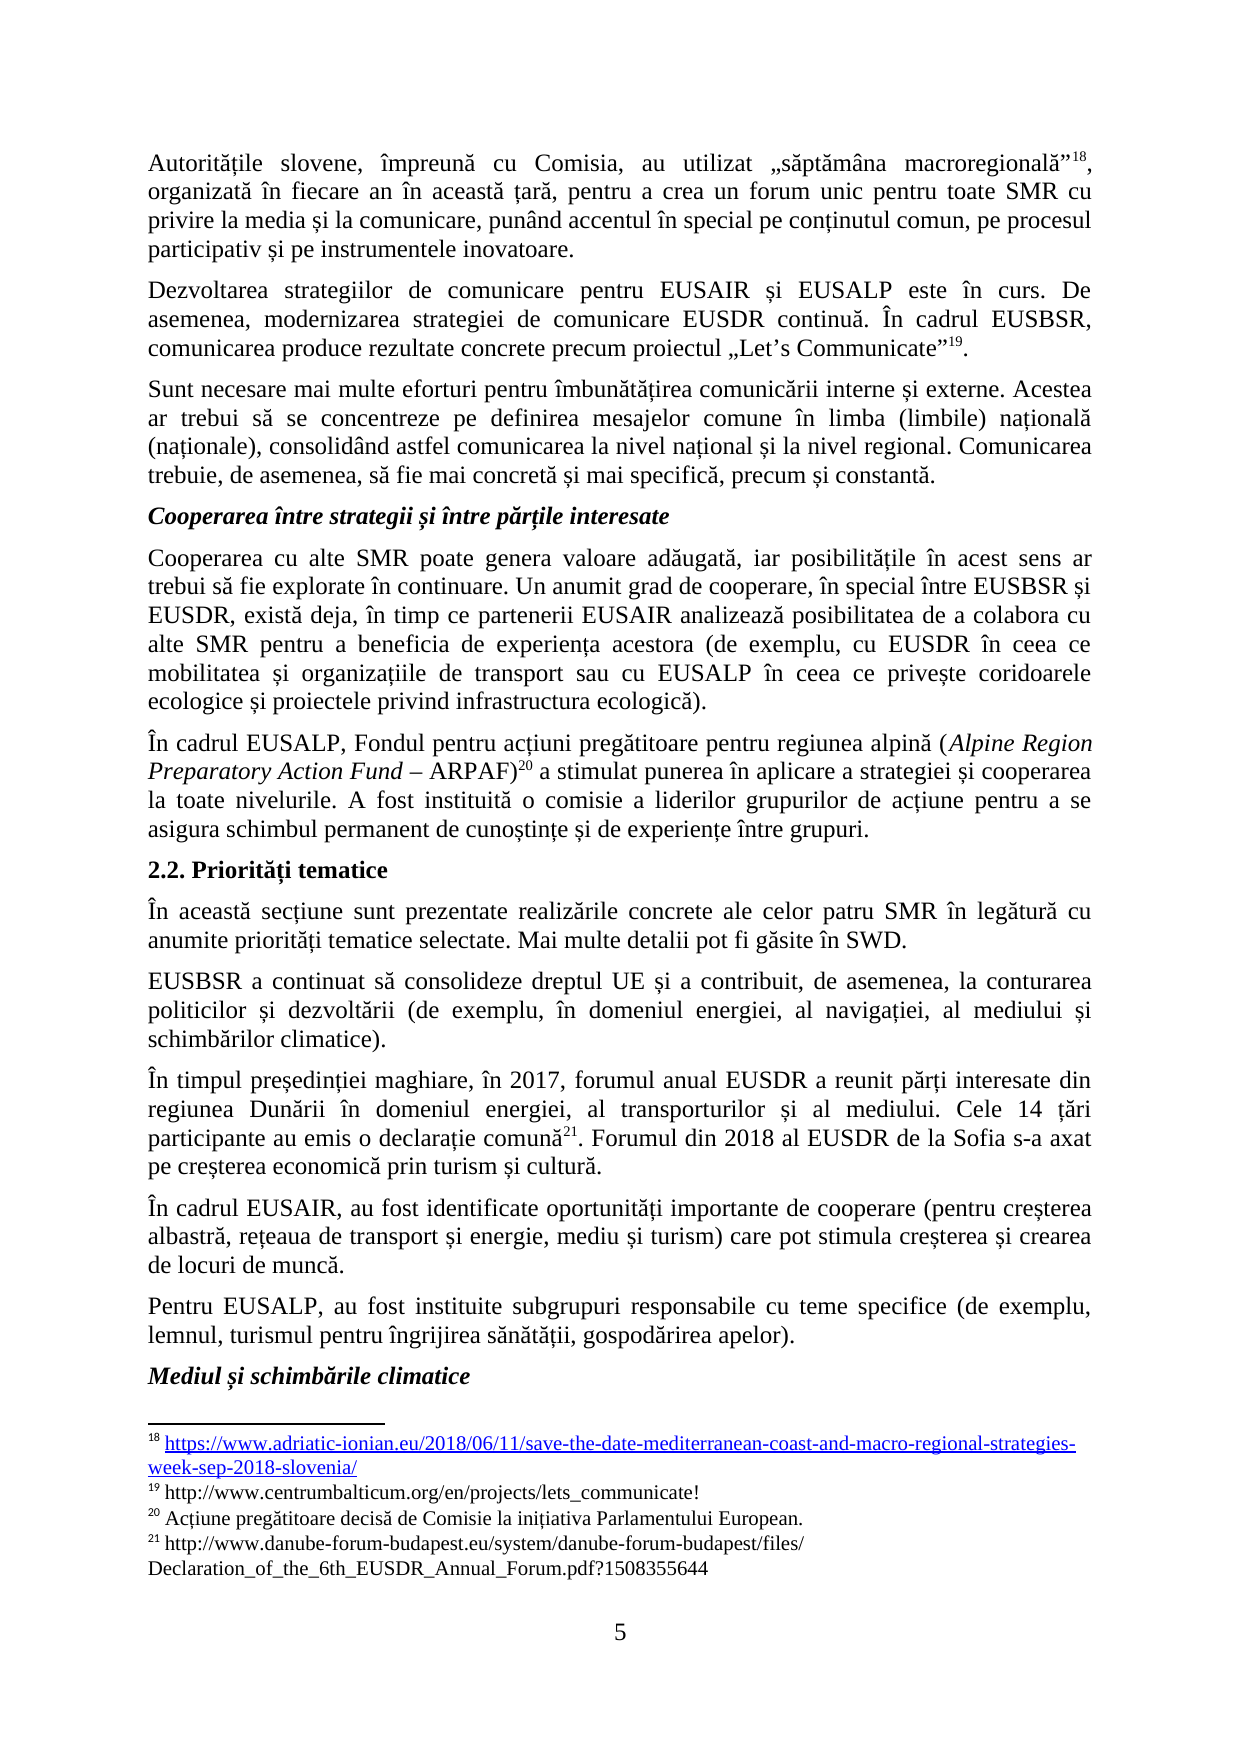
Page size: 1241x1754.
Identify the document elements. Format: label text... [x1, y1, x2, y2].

text Dezvoltarea strategiilor de comunicare pentru EUSAIR și EUSALP este în curs. De asemenea, modernizarea strategiei de comunicare EUSDR continuă. În cadrul EUSBSR, comunicarea produce rezultate concrete precum proiectul „Let’s Communicate”. [148, 275, 1093, 361]
text În cadrul EUSAIR, au fost identificate oportunități importante de cooperare (pentru creșterea albastră, rețeaua de transport și energie, mediu și turism) care pot stimula creșterea și crearea de locuri de muncă. [148, 1193, 1093, 1279]
text EUSBSR a continuat să consolideze dreptul UE și a contribuit, de asemenea, la conturarea politicilor și dezvoltării (de exemplu, în domeniul energiei, al navigației, al mediului și schimbărilor climatice). [148, 966, 1093, 1053]
text Mediul și schimbările climatice [148, 1361, 1093, 1390]
text În timpul președinției maghiare, în 2017, forumul anual EUSDR a reunit părți interesate din regiunea Dunării în domeniul energiei, al transporturilor și al mediului. Cele 14 țări participante au emis o declarație comună. Forumul din 2018 al EUSDR de la Sofia s-a axat pe creșterea economică prin turism și cultură. [148, 1065, 1093, 1180]
text Autoritățile slovene, împreună cu Comisia, au utilizat „săptămâna macroregională”, organizată în fiecare an în această țară, pentru a crea un forum unic pentru toate SMR cu privire la media și la comunicare, punând accentul în special pe conținutul comun, pe procesul participativ și pe instrumentele inovatoare. [148, 148, 1093, 263]
text În această secțiune sunt prezentate realizările concrete ale celor patru SMR în legătură cu anumite priorități tematice selectate. Mai multe detalii pot fi găsite în SWD. [148, 896, 1093, 954]
text 2.2. Priorități tematice [148, 855, 1093, 884]
text Cooperarea cu alte SMR poate genera valoare adăugată, iar posibilitățile în acest sens ar trebui să fie explorate în continuare. Un anumit grad de cooperare, în special între EUSBSR și EUSDR, există deja, în timp ce partenerii EUSAIR analizează posibilitatea de a colabora cu alte SMR pentru a beneficia de experiența acestora (de exemplu, cu EUSDR în ceea ce mobilitatea și organizațiile de transport sau cu EUSALP în ceea ce privește coridoarele ecologice și proiectele privind infrastructura ecologică). [148, 543, 1093, 715]
text Sunt necesare mai multe eforturi pentru îmbunătățirea comunicării interne și externe. Acestea ar trebui să se concentreze pe definirea mesajelor comune în limba (limbile) națională (naționale), consolidând astfel comunicarea la nivel național și la nivel regional. Comunicarea trebuie, de asemenea, să fie mai concretă și mai specifică, precum și constantă. [148, 374, 1093, 489]
text În cadrul EUSALP, Fondul pentru acțiuni pregătitoare pentru regiunea alpină (Alpine Region Preparatory Action Fund – ARPAF) a stimulat punerea în aplicare a strategiei și cooperarea la toate nivelurile. A fost instituită o comisie a liderilor grupurilor de acțiune pentru a se asigura schimbul permanent de cunoștințe și de experiențe între grupuri. [148, 728, 1093, 843]
text Pentru EUSALP, au fost instituite subgrupuri responsabile cu teme specifice (de exemplu, lemnul, turismul pentru îngrijirea sănătății, gospodărirea apelor). [148, 1291, 1093, 1349]
text Cooperarea între strategii și între părțile interesate [148, 501, 1093, 530]
